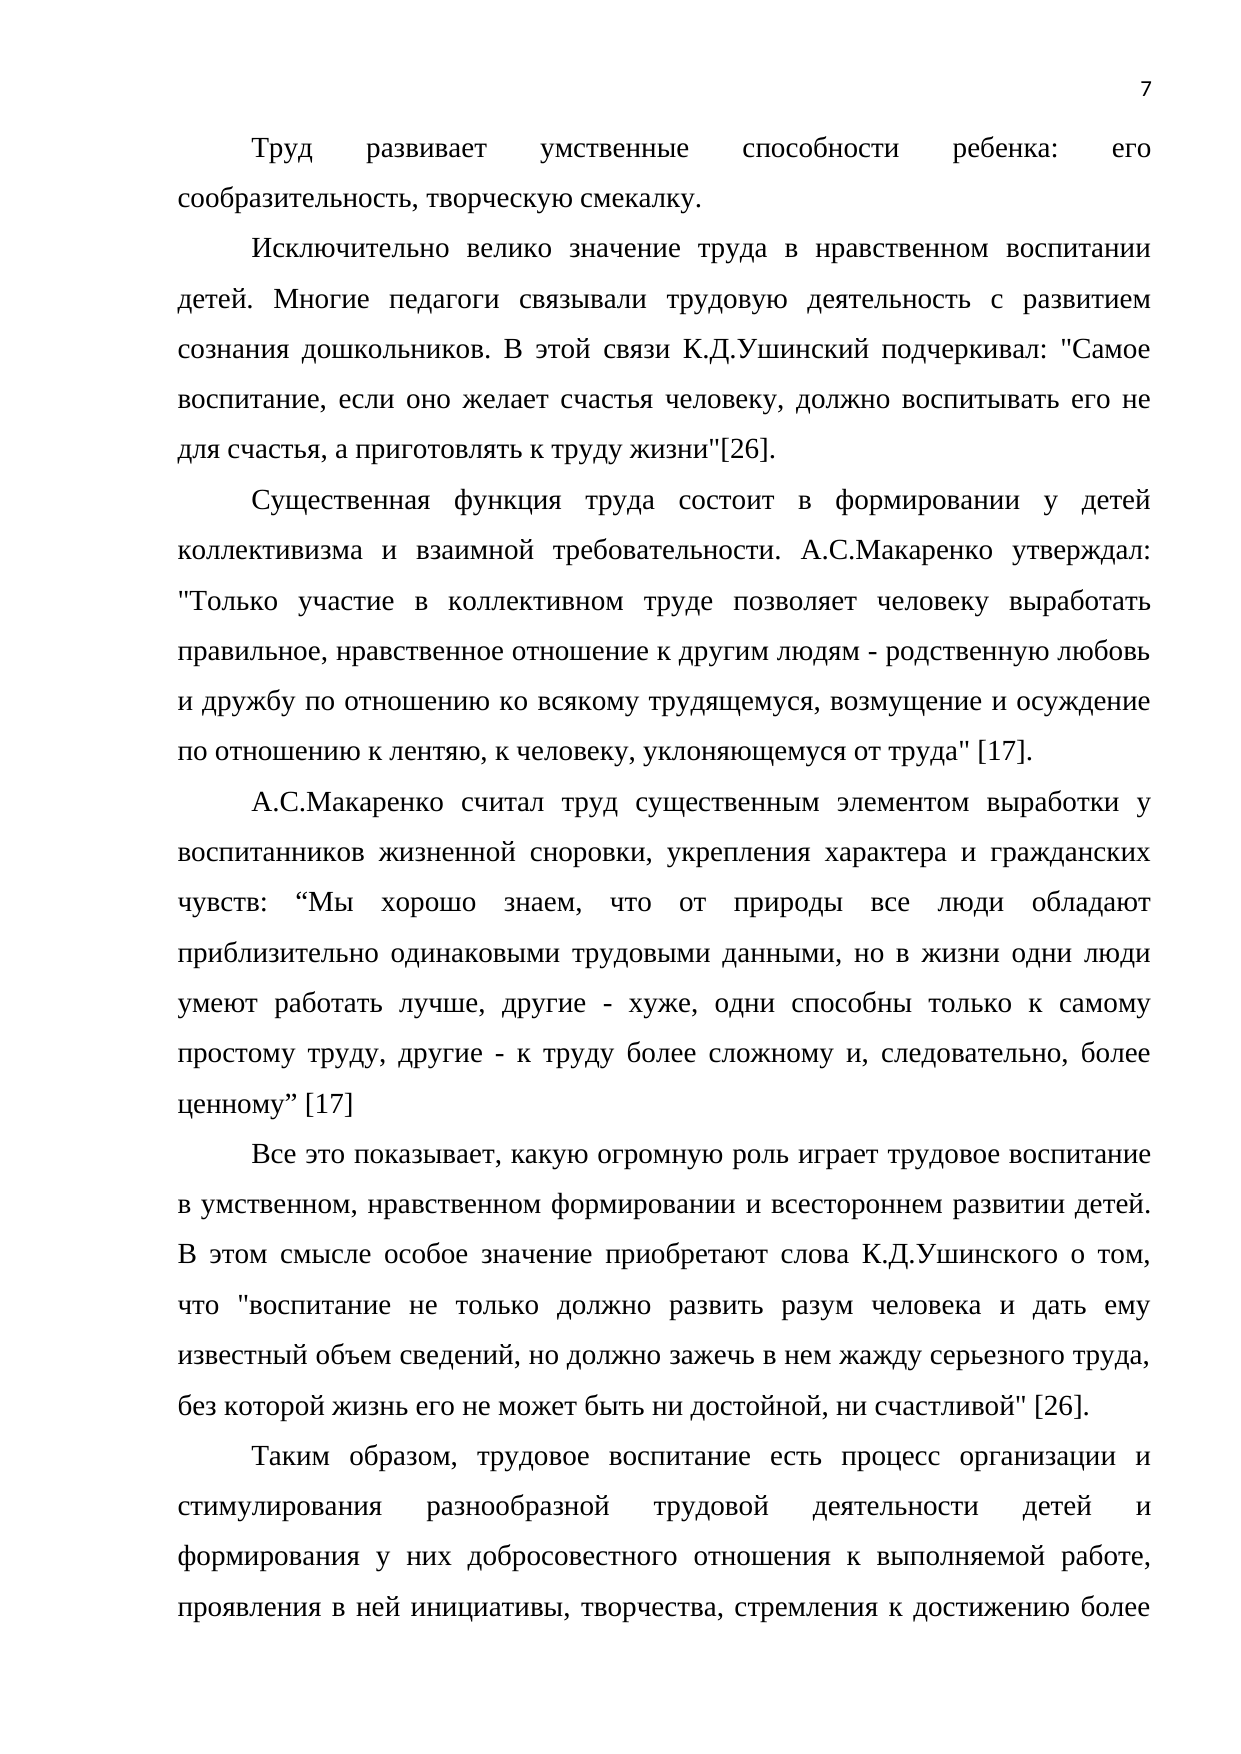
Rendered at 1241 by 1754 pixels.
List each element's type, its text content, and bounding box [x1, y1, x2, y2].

text Исключительно велико значение труда в нравственном воспитании детей. Многие педагоги связывали трудовую деятельность с развитием сознания дошкольников. В этой связи К.Д.Ушинский подчеркивал: "Самое воспитание, если оно желает счастья человеку, должно воспитывать его не для счастья, а приготовлять к труду жизни"[26]. [177, 230, 1152, 465]
text А.С.Макаренко считал труд существенным элементом выработки у воспитанников жизненной сноровки, укрепления характера и гражданских чувств: “Мы хорошо знаем, что от природы все люди обладают приблизительно одинаковыми трудовыми данными, но в жизни одни люди умеют работать лучше, другие - хуже, одни способны только к самому простому труду, другие - к труду более сложному и, следовательно, более ценному” [17] [177, 784, 1152, 1119]
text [177, 1438, 1152, 1622]
text Труд развивает умственные способности ребенка: его сообразительность, творческую смекалку. [177, 130, 1152, 214]
text Существенная функция труда состоит в формировании у детей коллективизма и взаимной требовательности. А.С.Макаренко утверждал: "Только участие в коллективном труде позволяет человеку выработать правильное, нравственное отношение к другим людям - родственную любовь и дружбу по отношению ко всякому трудящемуся, возмущение и осуждение по отношению к лентяю, к человеку, уклоняющемуся от труда" [17]. [177, 482, 1152, 767]
text Все это показывает, какую огромную роль играет трудовое воспитание в умственном, нравственном формировании и всестороннем развитии детей. В этом смысле особое значение приобретают слова К.Д.Ушинского о том, что "воспитание не только должно развить разум человека и дать ему известный объем сведений, но должно зажечь в нем жажду серьезного труда, без которой жизнь его не может быть ни достойной, ни счастливой" [26]. [177, 1136, 1152, 1421]
